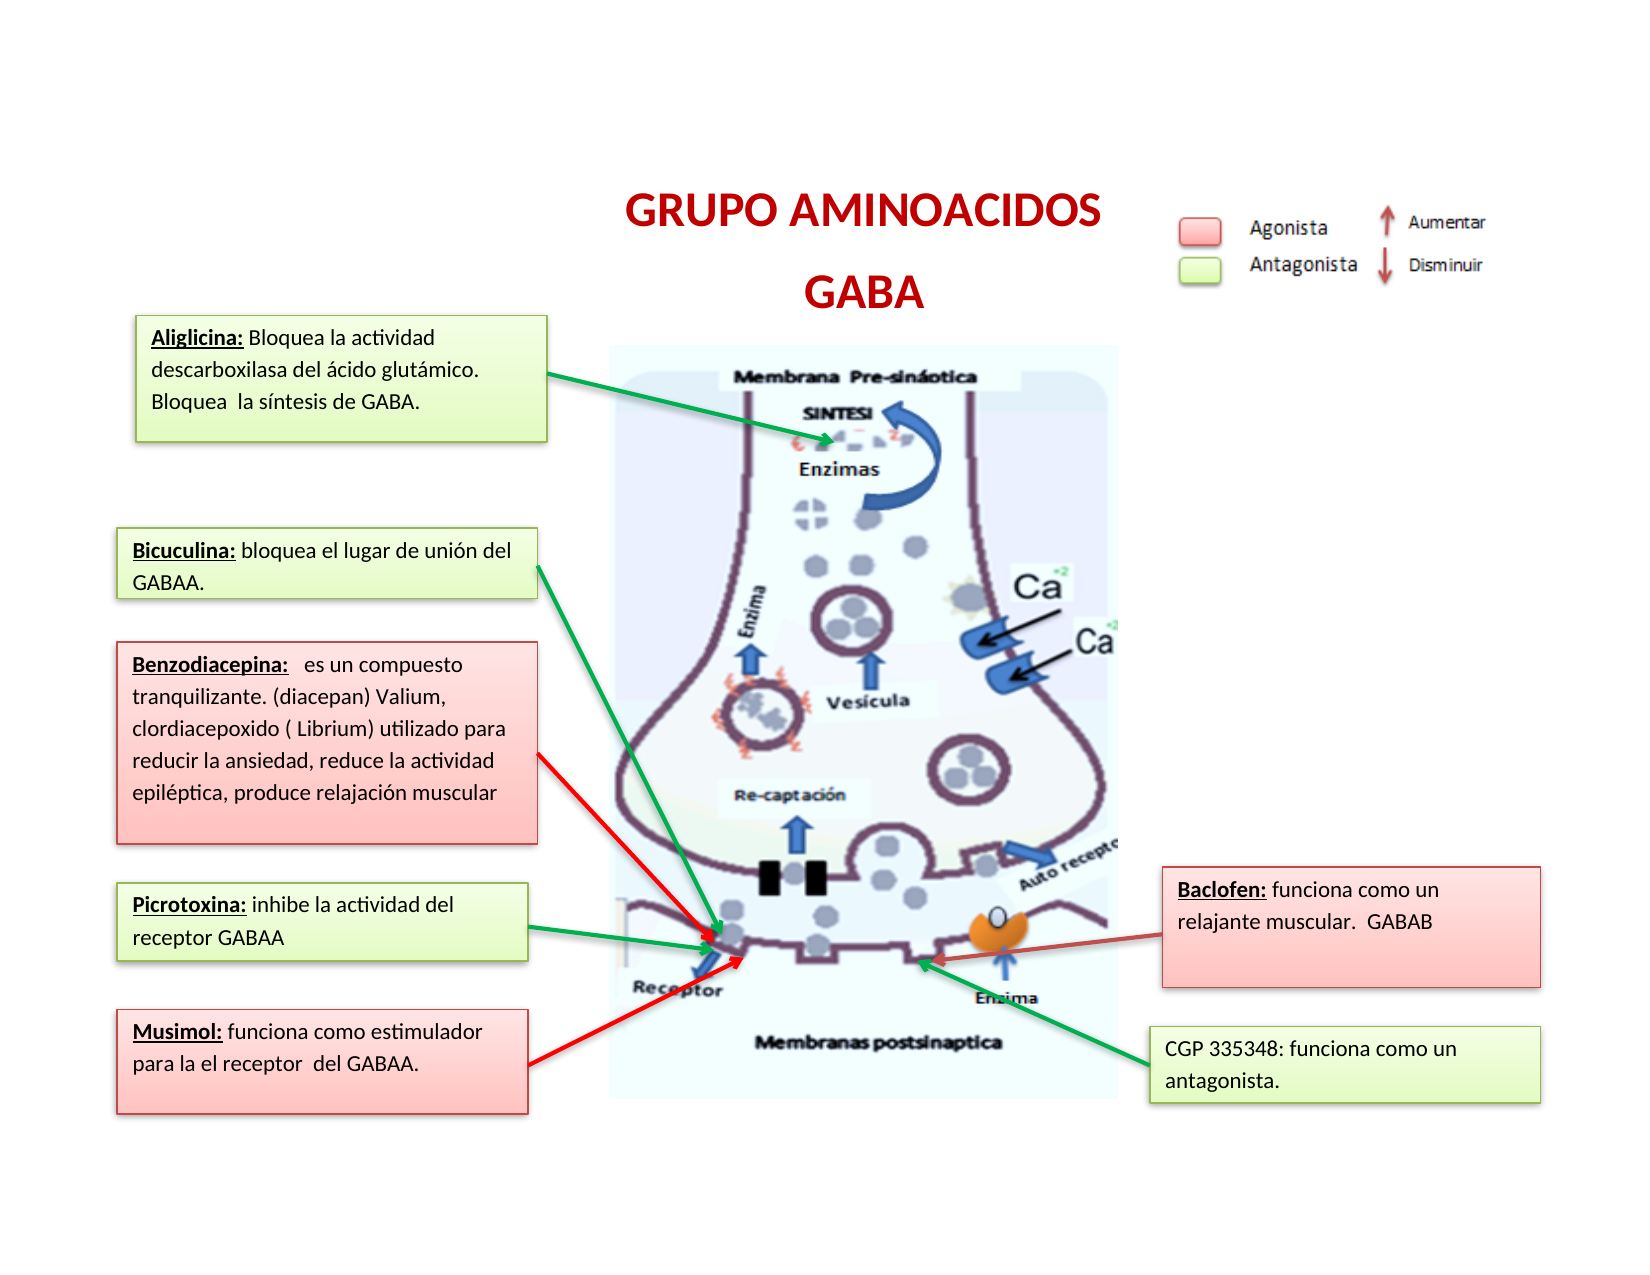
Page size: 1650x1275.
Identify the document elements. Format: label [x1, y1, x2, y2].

picture [609, 716, 713, 930]
picture [1162, 197, 1519, 297]
picture [609, 345, 1118, 1099]
picture [609, 835, 704, 946]
picture [932, 942, 1118, 1048]
